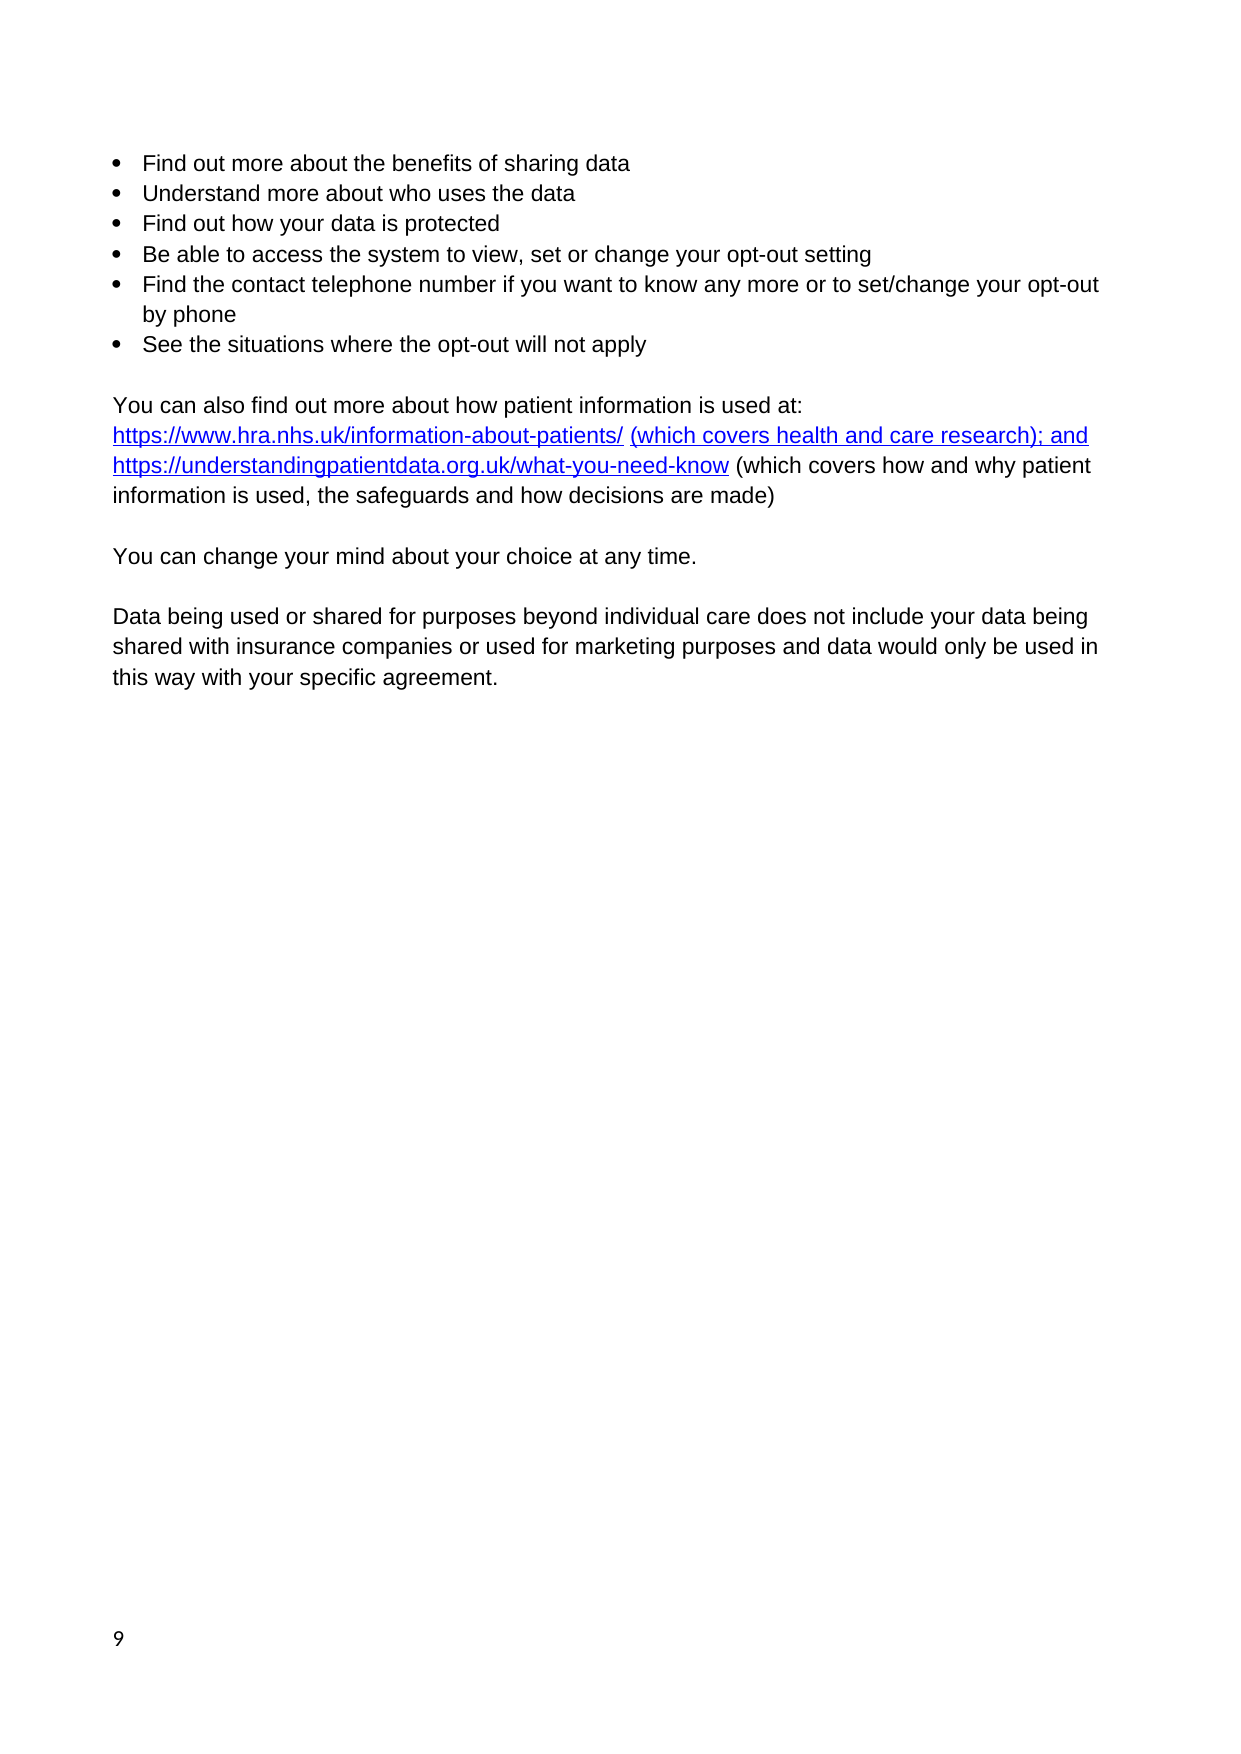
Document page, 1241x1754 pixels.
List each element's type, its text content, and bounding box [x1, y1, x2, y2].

list See the situations where the opt-out will not apply [112, 331, 1128, 358]
text https://understandingpatientdata.org.uk/what-you-need-know (which covers how and why patient information is used, the safeguards and how decisions are made) [112, 452, 1128, 509]
text You can also find out more about how patient information is used at: [112, 392, 1128, 418]
list Find out more about the benefits of sharing data [112, 150, 1128, 176]
list Understand more about who uses the data [112, 180, 1128, 207]
text You can change your mind about your choice at any time. [112, 543, 1128, 569]
list Be able to access the system to view, set or change your opt-out setting [112, 241, 1128, 267]
list Find out how your data is protected [112, 210, 1128, 237]
text https://www.hra.nhs.uk/information-about-patients/ (which covers health and care research); and [112, 422, 1128, 448]
text Data being used or shared for purposes beyond individual care does not include your data being shared with insurance companies or used for marketing purposes and data would only be used in this way with your specific agreement. [112, 603, 1128, 690]
list Find the contact telephone number if you want to know any more or to set/change your opt-out by phone [112, 271, 1128, 327]
